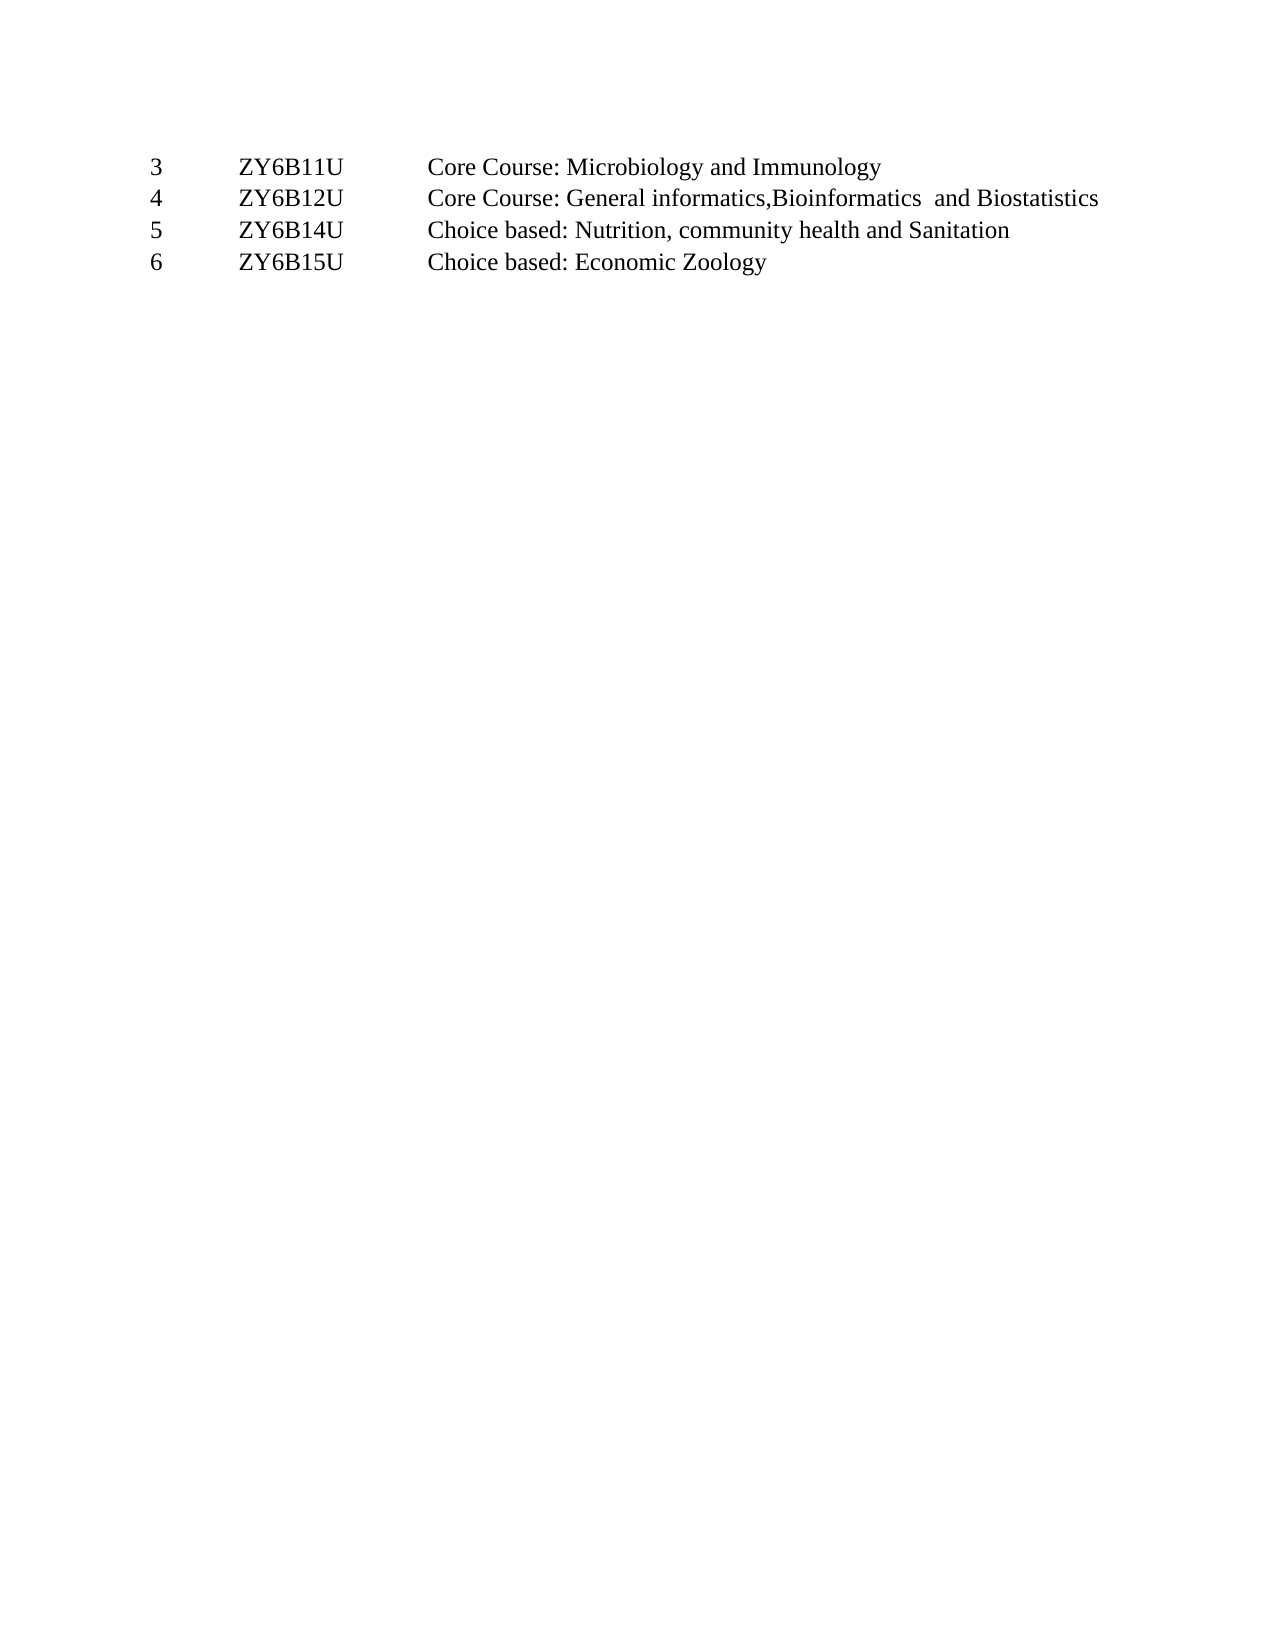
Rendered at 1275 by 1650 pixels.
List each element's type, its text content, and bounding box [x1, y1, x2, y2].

table_cell 3 [149, 150, 237, 182]
table_cell 6 [149, 246, 237, 277]
table_cell Choice based: Economic Zoology [426, 246, 1105, 277]
table_cell ZY6B14U [237, 214, 426, 246]
table_cell Choice based: Nutrition, community health and Sanitation [426, 214, 1105, 246]
table_cell 4 [149, 182, 237, 214]
table_cell ZY6B12U [237, 182, 426, 214]
table_cell ZY6B11U [237, 150, 426, 182]
table_cell ZY6B15U [237, 246, 426, 277]
table_cell Core Course: Microbiology and Immunology [426, 150, 1105, 182]
table_cell Core Course: General informatics,Bioinformatics and Biostatistics [426, 182, 1105, 214]
table_cell 5 [149, 214, 237, 246]
